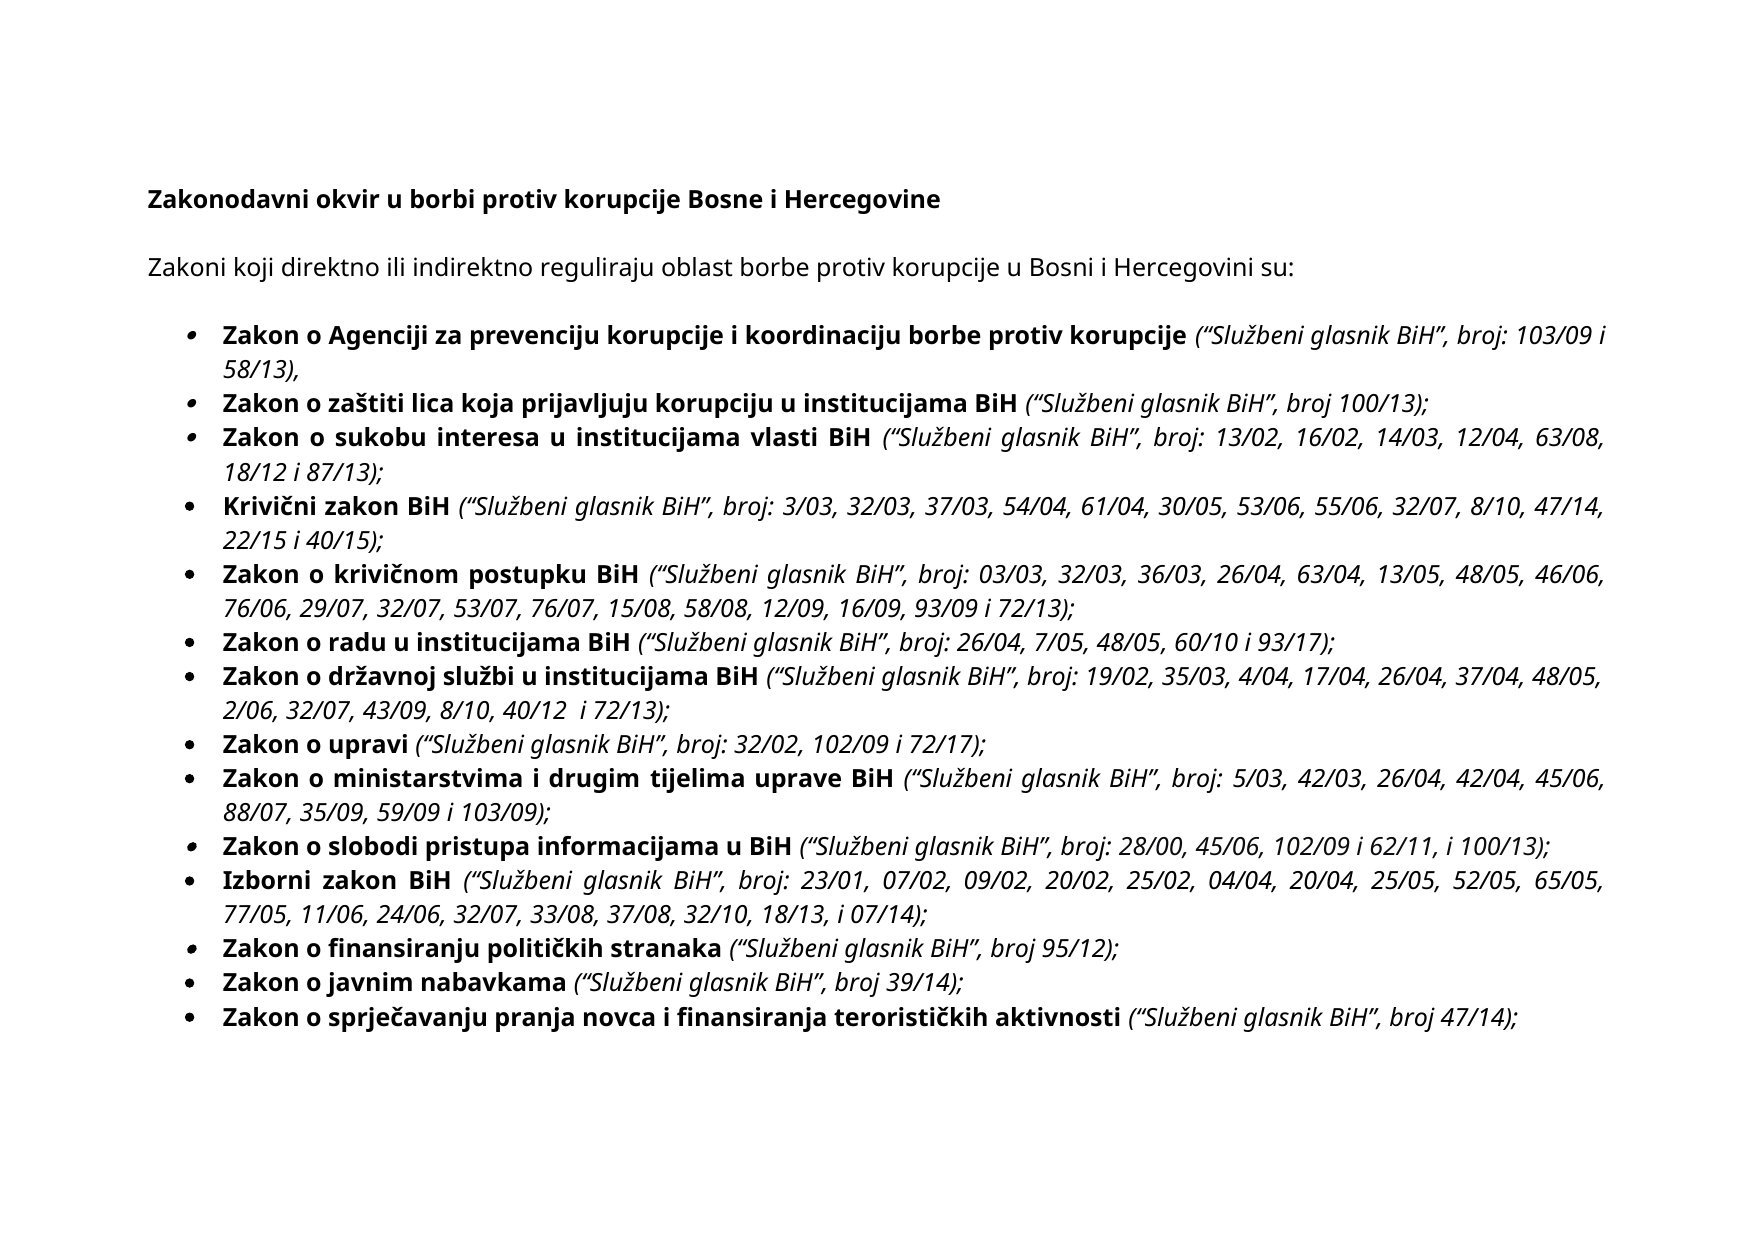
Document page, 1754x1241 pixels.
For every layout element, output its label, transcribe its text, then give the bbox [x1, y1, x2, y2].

list Zakon o sprječavanju pranja novca i finansiranja terorističkih aktivnosti (“Službeni glasnik BiH”, broj 47/14); [185, 999, 1606, 1033]
list Zakon o sukobu interesa u institucijama vlasti BiH (“Službeni glasnik BiH”, broj: 13/02, 16/02, 14/03, 12/04, 63/08, 18/12 i 87/13); [185, 420, 1606, 488]
list Zakon o krivičnom postupku BiH (“Službeni glasnik BiH”, broj: 03/03, 32/03, 36/03, 26/04, 63/04, 13/05, 48/05, 46/06, 76/06, 29/07, 32/07, 53/07, 76/07, 15/08, 58/08, 12/09, 16/09, 93/09 i 72/13); [185, 556, 1606, 624]
list Zakon o državnoj službi u institucijama BiH (“Službeni glasnik BiH”, broj: 19/02, 35/03, 4/04, 17/04, 26/04, 37/04, 48/05, 2/06, 32/07, 43/09, 8/10, 40/12 i 72/13); [185, 658, 1606, 727]
text Zakoni koji direktno ili indirektno reguliraju oblast borbe protiv korupcije u Bosni i Hercegovini su: [148, 250, 1606, 284]
list Krivični zakon BiH (“Službeni glasnik BiH”, broj: 3/03, 32/03, 37/03, 54/04, 61/04, 30/05, 53/06, 55/06, 32/07, 8/10, 47/14, 22/15 i 40/15); [185, 488, 1606, 556]
list Zakon o zaštiti lica koja prijavljuju korupciju u institucijama BiH (“Službeni glasnik BiH”, broj 100/13); [185, 386, 1606, 420]
list Izborni zakon BiH (“Službeni glasnik BiH”, broj: 23/01, 07/02, 09/02, 20/02, 25/02, 04/04, 20/04, 25/05, 52/05, 65/05, 77/05, 11/06, 24/06, 32/07, 33/08, 37/08, 32/10, 18/13, i 07/14); [185, 863, 1606, 931]
list Zakon o ministarstvima i drugim tijelima uprave BiH (“Službeni glasnik BiH”, broj: 5/03, 42/03, 26/04, 42/04, 45/06, 88/07, 35/09, 59/09 i 103/09); [185, 761, 1606, 829]
list Zakon o upravi (“Službeni glasnik BiH”, broj: 32/02, 102/09 i 72/17); [185, 727, 1606, 761]
list Zakon o Agenciji za prevenciju korupcije i koordinaciju borbe protiv korupcije (“Službeni glasnik BiH”, broj: 103/09 i 58/13), [185, 318, 1606, 386]
list Zakon o radu u institucijama BiH (“Službeni glasnik BiH”, broj: 26/04, 7/05, 48/05, 60/10 i 93/17); [185, 624, 1606, 658]
text Zakonodavni okvir u borbi protiv korupcije Bosne i Hercegovine [148, 182, 1606, 216]
list Zakon o javnim nabavkama (“Službeni glasnik BiH”, broj 39/14); [185, 965, 1606, 999]
list Zakon o finansiranju političkih stranaka (“Službeni glasnik BiH”, broj 95/12); [185, 931, 1606, 965]
list Zakon o slobodi pristupa informacijama u BiH (“Službeni glasnik BiH”, broj: 28/00, 45/06, 102/09 i 62/11, i 100/13); [185, 829, 1606, 863]
